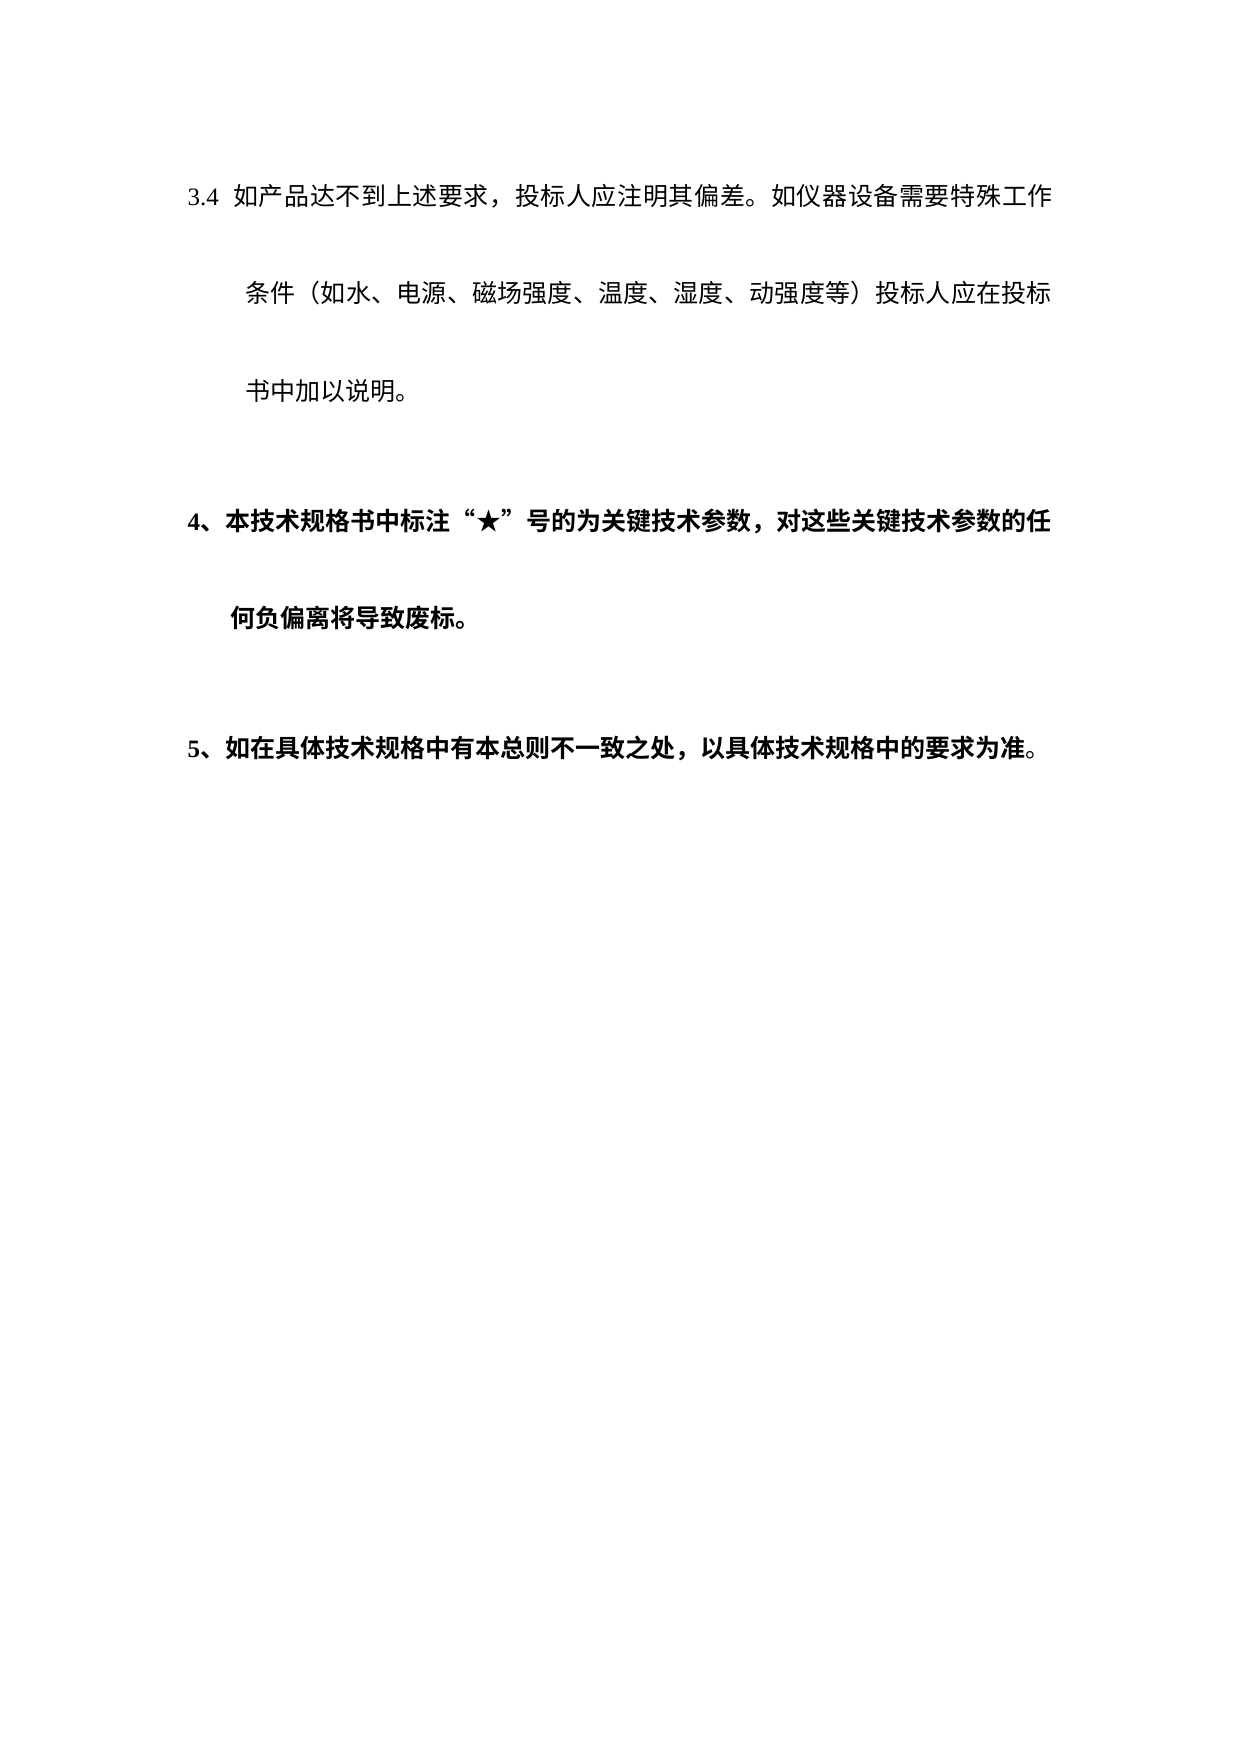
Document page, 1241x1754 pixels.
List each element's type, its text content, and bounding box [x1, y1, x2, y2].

text 5、如在具体技术规格中有本总则不一致之处，以具体技术规格中的要求为准。 [187, 714, 1053, 779]
text 3.4 如产品达不到上述要求，投标人应注明其偏差。如仪器设备需要特殊工作条件（如水、电源、磁场强度、温度、湿度、动强度等）投标人应在投标书中加以说明。 [187, 162, 1053, 422]
text 4、本技术规格书中标注“★”号的为关键技术参数，对这些关键技术参数的任何负偏离将导致废标。 [187, 487, 1053, 649]
